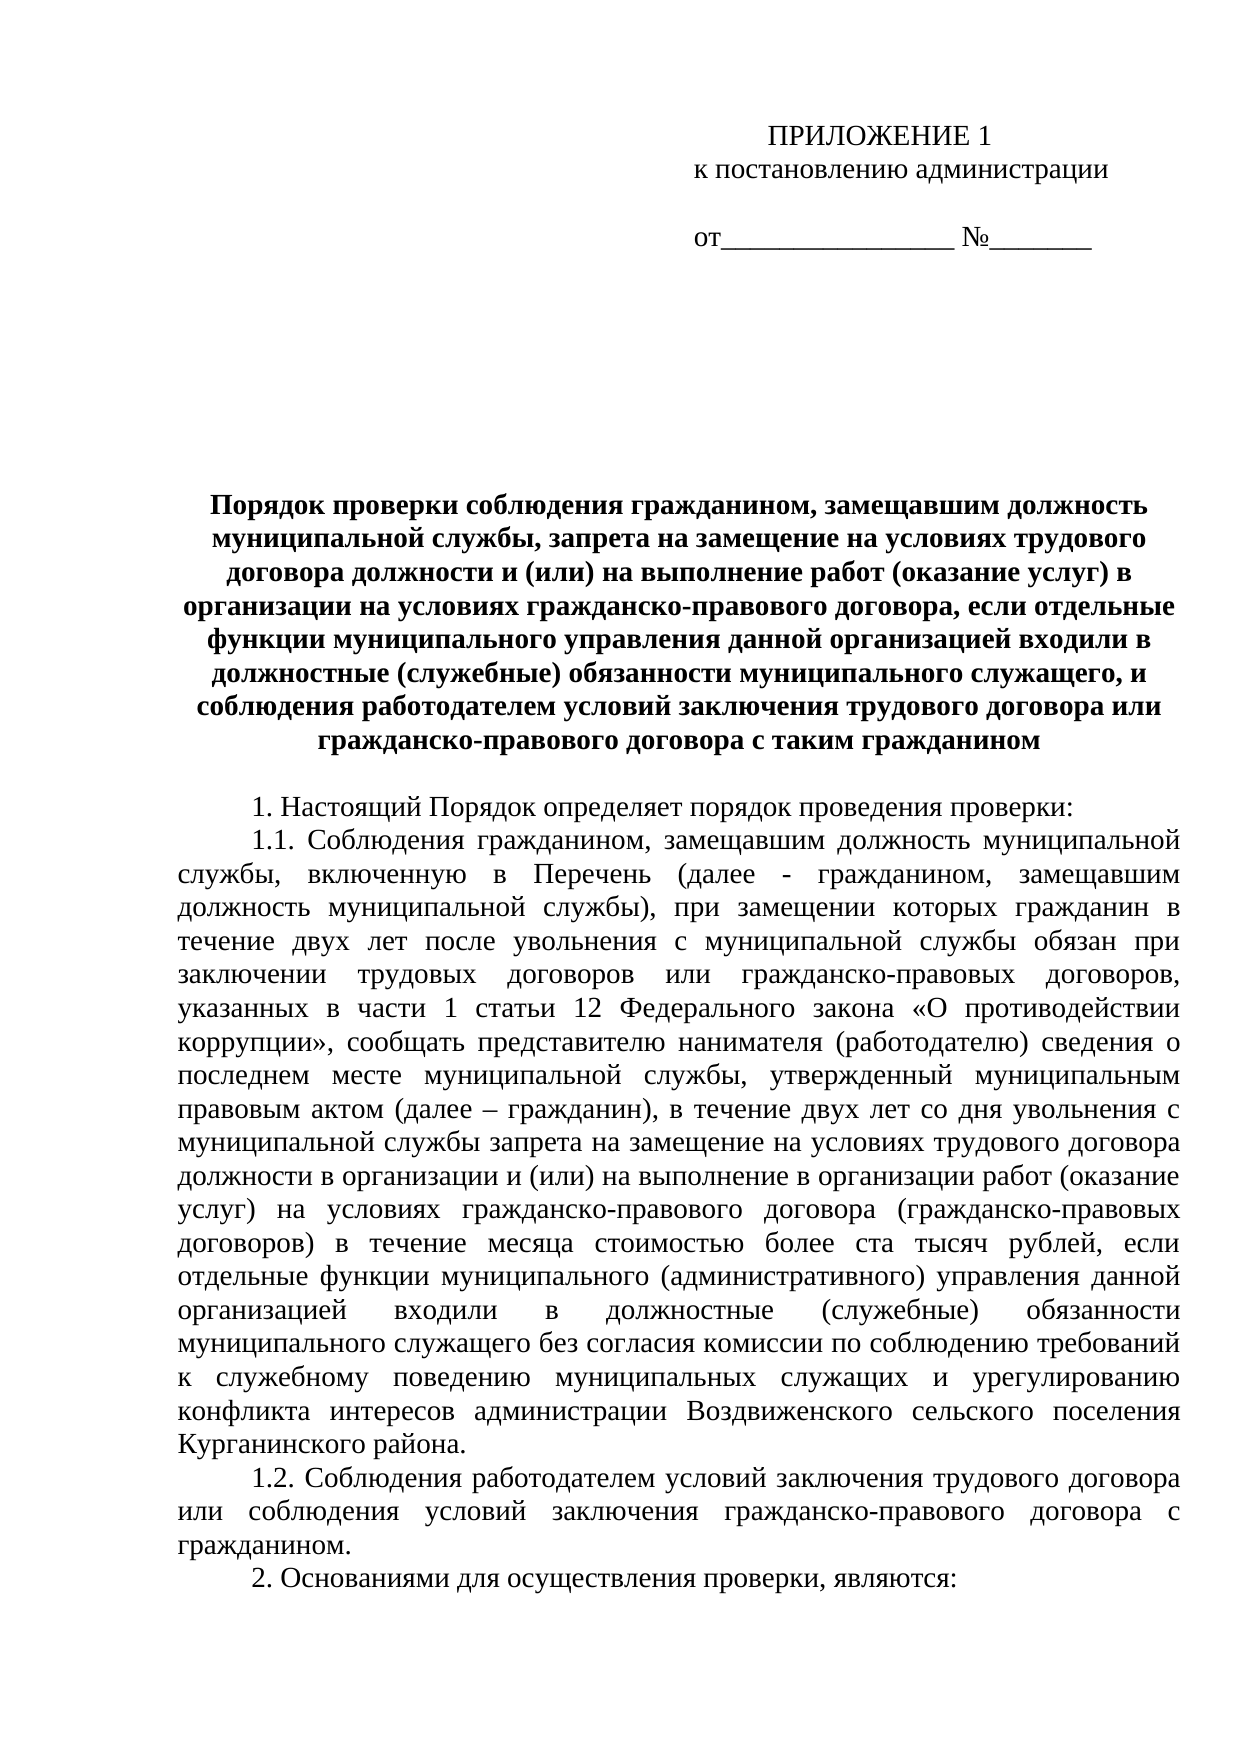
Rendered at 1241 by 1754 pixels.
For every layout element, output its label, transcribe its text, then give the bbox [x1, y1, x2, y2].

text 1. Настоящий Порядок определяет порядок проведения проверки: [177, 789, 1181, 822]
text 1.1. Соблюдения гражданином, замещавшим должность муниципальной службы, включенную в Перечень (далее - гражданином, замещавшим должность муниципальной службы), при замещении которых гражданин в течение двух лет после увольнения с муниципальной службы обязан при заключении трудовых договоров или гражданско-правовых договоров, указанных в части 1 статьи 12 Федерального закона «О противодействии коррупции», сообщать представителю нанимателя (работодателю) сведения о последнем месте муниципальной службы, утвержденный муниципальным правовым актом (далее – гражданин), в течение двух лет со дня увольнения с муниципальной службы запрета на замещение на условиях трудового договора должности в организации и (или) на выполнение в организации работ (оказание услуг) на условиях гражданско-правового договора (гражданско-правовых договоров) в течение месяца стоимостью более ста тысяч рублей, если отдельные функции муниципального (административного) управления данной организацией входили в должностные (служебные) обязанности муниципального служащего без согласия комиссии по соблюдению требований к служебному поведению муниципальных служащих и урегулированию конфликта интересов администрации Воздвиженского сельского поселения Курганинского района. [177, 822, 1181, 1460]
text 2. Основаниями для осуществления проверки, являются: [177, 1560, 1181, 1594]
text к постановлению администрации [620, 152, 1181, 185]
text Порядок проверки соблюдения гражданином, замещавшим должность муниципальной службы, запрета на замещение на условиях трудового договора должности и (или) на выполнение работ (оказание услуг) в организации на условиях гражданско-правового договора, если отдельные функции муниципального управления данной организацией входили в должностные (служебные) обязанности муниципального служащего, и соблюдения работодателем условий заключения трудового договора или гражданско-правового договора с таким гражданином [177, 487, 1181, 755]
text от________________ №_______ [177, 219, 1181, 252]
text ПРИЛОЖЕНИЕ 1 [693, 118, 1181, 152]
text 1.2. Соблюдения работодателем условий заключения трудового договора или соблюдения условий заключения гражданско-правового договора с гражданином. [177, 1460, 1181, 1560]
